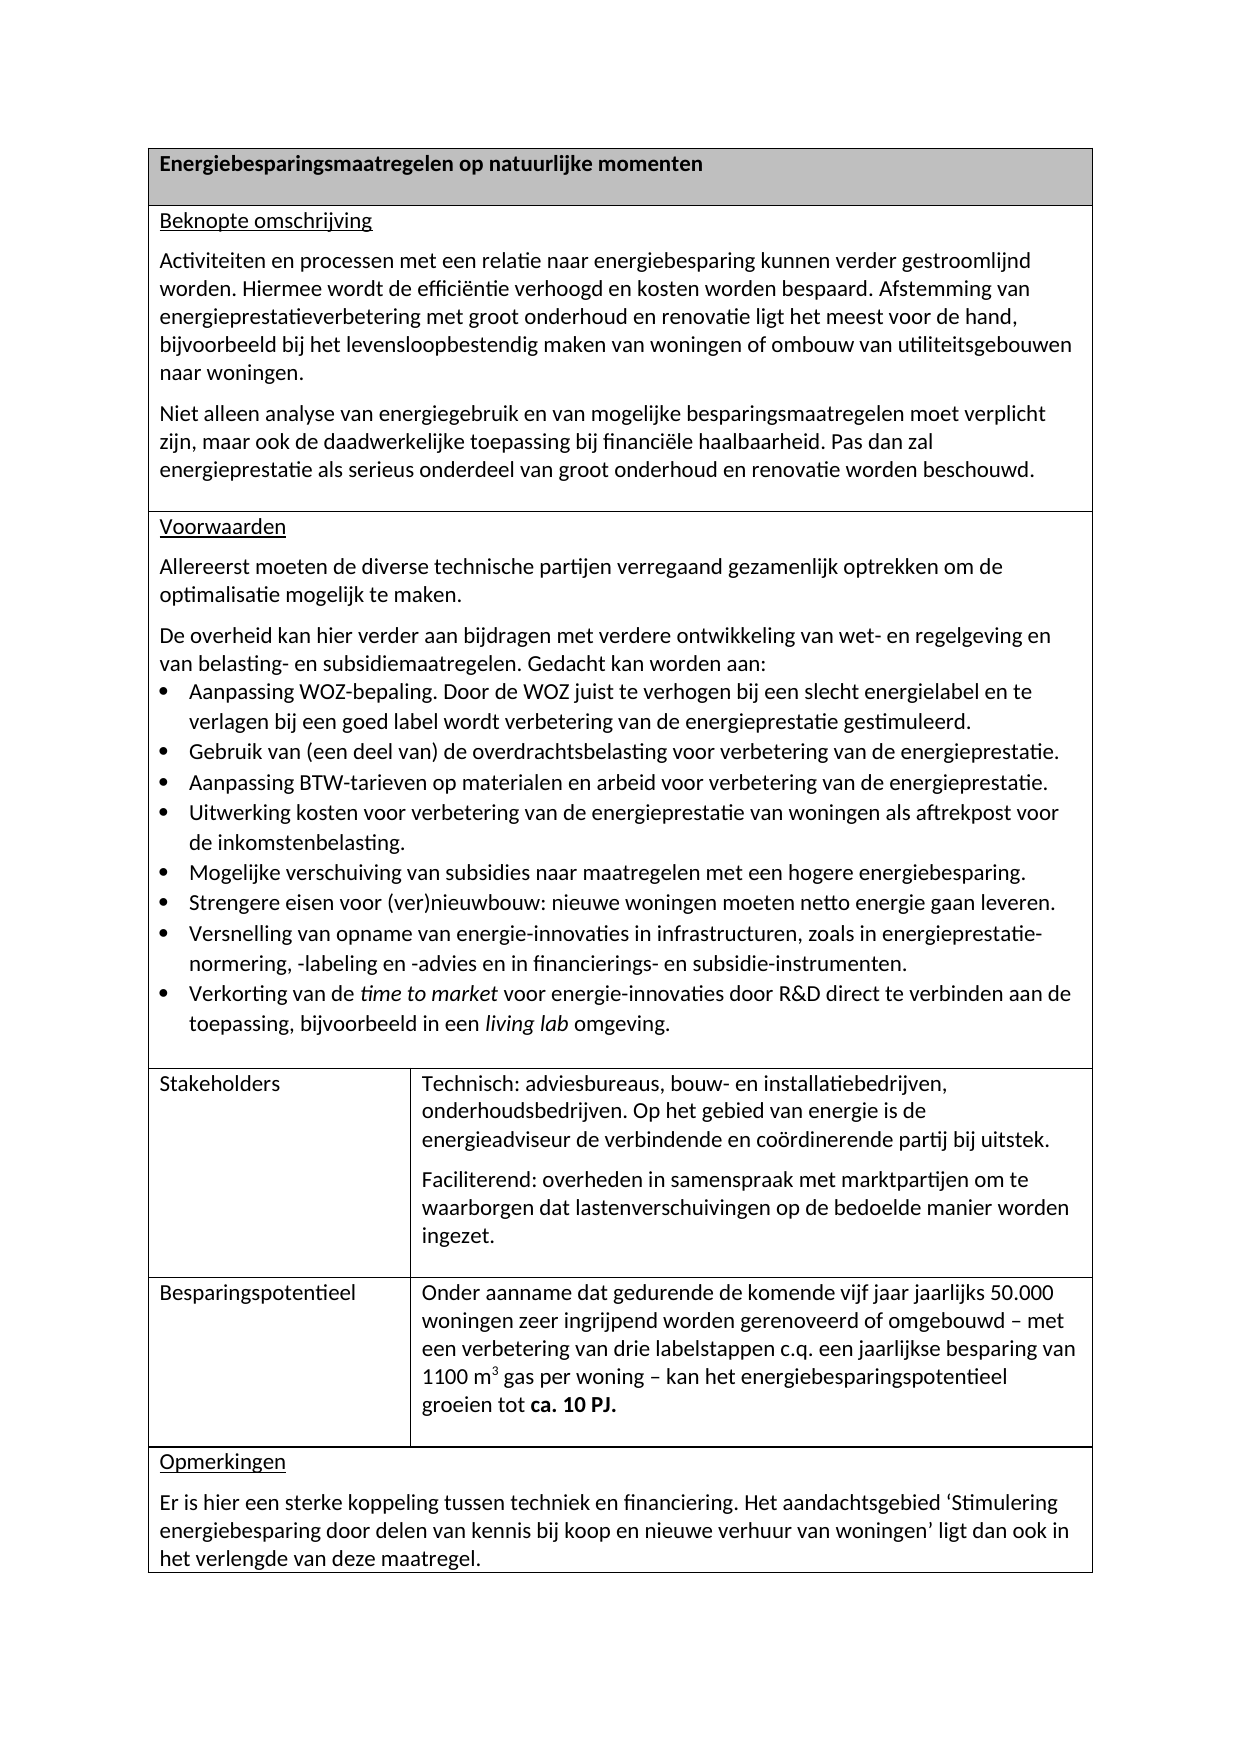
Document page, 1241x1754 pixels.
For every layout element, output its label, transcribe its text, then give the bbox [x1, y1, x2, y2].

table_cell Voorwaarden Allereerst moeten de diverse technische partijen verregaand gezamenlijk optrekken om de optimalisatie mogelijk te maken. De overheid kan hier verder aan bijdragen met verdere ontwikkeling van wet- en regelgeving en van belasting- en subsidiemaatregelen. Gedacht kan worden aan: Aanpassing WOZ-bepaling. Door de WOZ juist te verhogen bij een slecht energielabel en te verlagen bij een goed label wordt verbetering van de energieprestatie gestimuleerd. Gebruik van (een deel van) de overdrachtsbelasting voor verbetering van de energieprestatie. Aanpassing BTW-tarieven op materialen en arbeid voor verbetering van de energieprestatie. Uitwerking kosten voor verbetering van de energieprestatie van woningen als aftrekpost voor de inkomstenbelasting. Mogelijke verschuiving van subsidies naar maatregelen met een hogere energiebesparing. Strengere eisen voor (ver)nieuwbouw: nieuwe woningen moeten netto energie gaan leveren. Versnelling van opname van energie-innovaties in infrastructuren, zoals in energieprestatie-normering, -labeling en -advies en in financierings- en subsidie-instrumenten. Verkorting van de time to market voor energie-innovaties door R&D direct te verbinden aan de toepassing, bijvoorbeeld in een living lab omgeving. [149, 512, 1092, 1068]
table_cell Opmerkingen Er is hier een sterke koppeling tussen techniek en financiering. Het aandachtsgebied ‘Stimulering energiebesparing door delen van kennis bij koop en nieuwe verhuur van woningen’ ligt dan ook in het verlengde van deze maatregel. [149, 1448, 1092, 1572]
table_cell Stakeholders [149, 1069, 410, 1277]
table_cell Beknopte omschrijving Activiteiten en processen met een relatie naar energiebesparing kunnen verder gestroomlijnd worden. Hiermee wordt de efficiëntie verhoogd en kosten worden bespaard. Afstemming van energieprestatieverbetering met groot onderhoud en renovatie ligt het meest voor de hand, bijvoorbeeld bij het levensloopbestendig maken van woningen of ombouw van utiliteitsgebouwen naar woningen. Niet alleen analyse van energiegebruik en van mogelijke besparingsmaatregelen moet verplicht zijn, maar ook de daadwerkelijke toepassing bij financiële haalbaarheid. Pas dan zal energieprestatie als serieus onderdeel van groot onderhoud en renovatie worden beschouwd. [149, 206, 1092, 511]
table_cell Onder aanname dat gedurende de komende vijf jaar jaarlijks 50.000 woningen zeer ingrijpend worden gerenoveerd of omgebouwd – met een verbetering van drie labelstappen c.q. een jaarlijkse besparing van 1100 m3 gas per woning – kan het energiebesparingspotentieel groeien tot ca. 10 PJ. [411, 1278, 1092, 1446]
table_header Energiebesparingsmaatregelen op natuurlijke momenten [149, 149, 1092, 205]
table_cell Besparingspotentieel [149, 1278, 410, 1446]
table_cell Technisch: adviesbureaus, bouw- en installatiebedrijven, onderhoudsbedrijven. Op het gebied van energie is de energieadviseur de verbindende en coördinerende partij bij uitstek. Faciliterend: overheden in samenspraak met marktpartijen om te waarborgen dat lastenverschuivingen op de bedoelde manier worden ingezet. [411, 1069, 1092, 1277]
